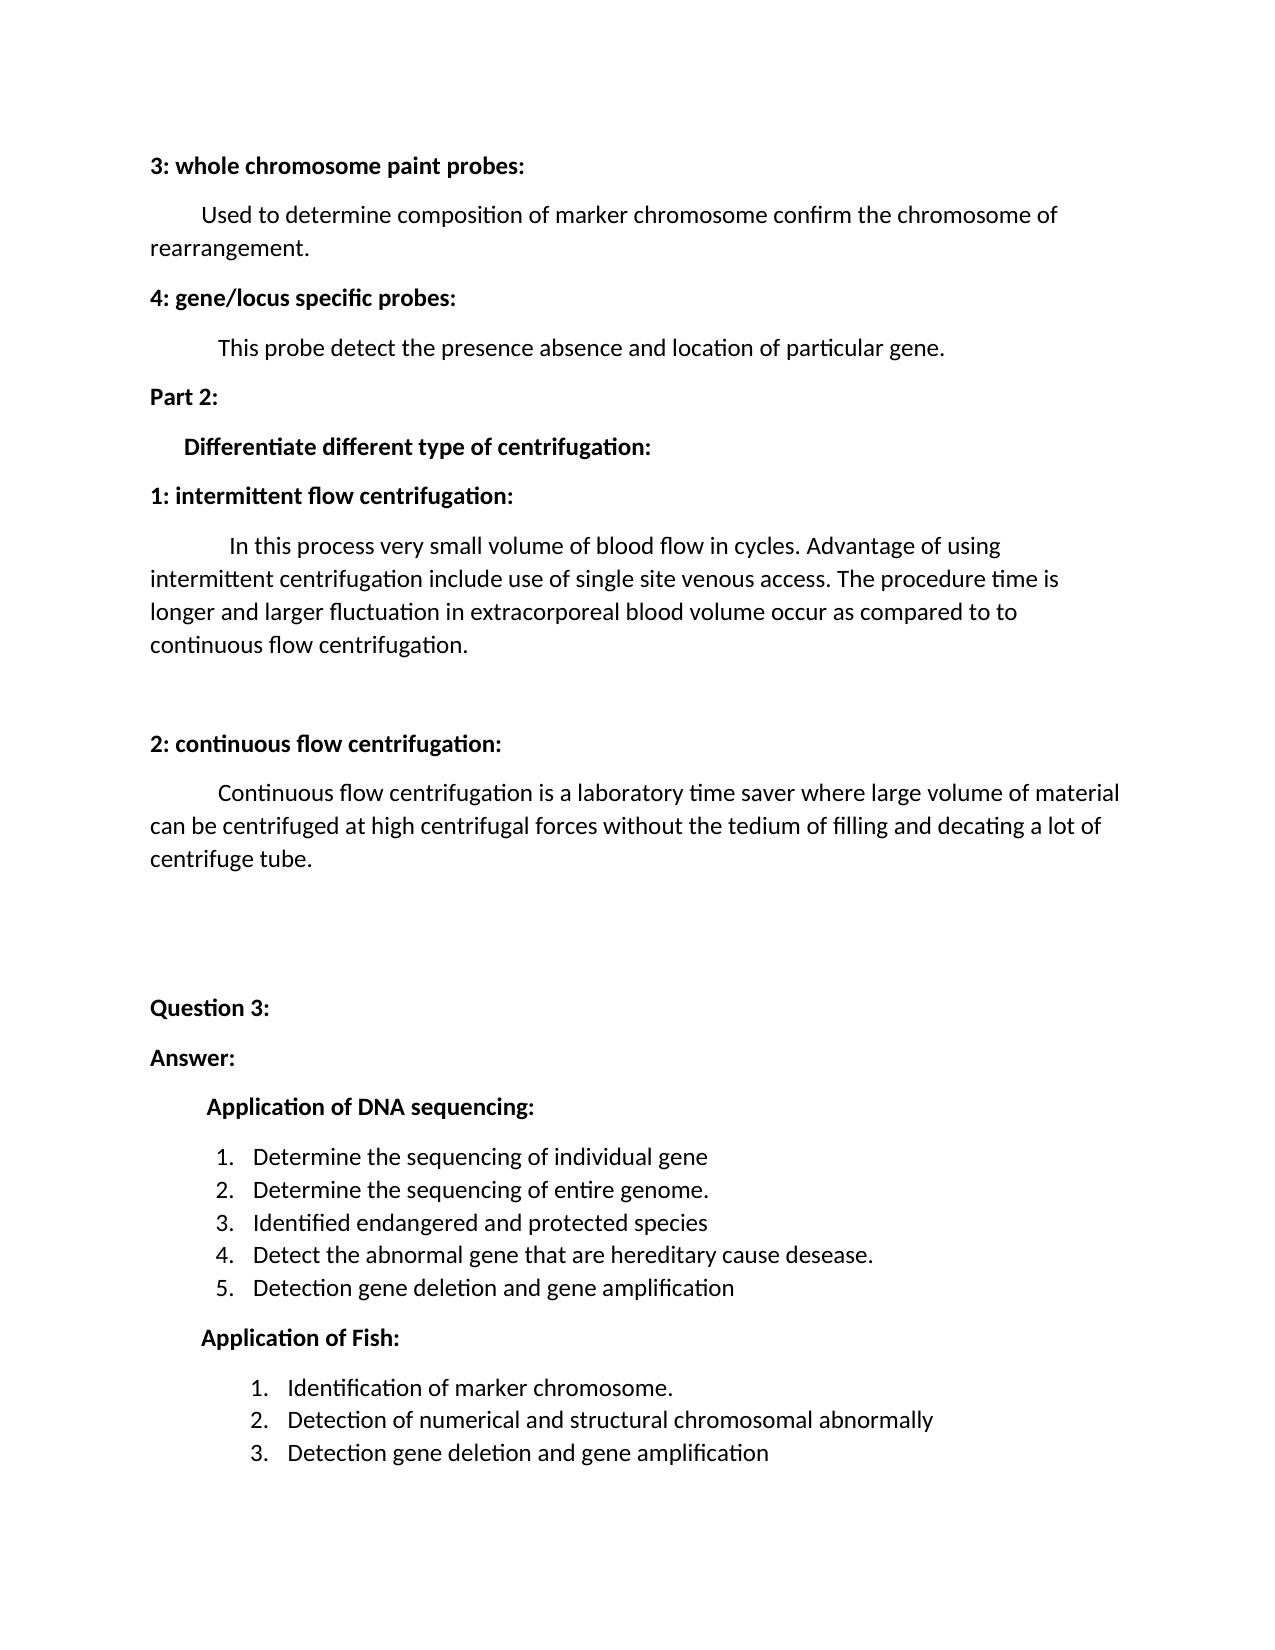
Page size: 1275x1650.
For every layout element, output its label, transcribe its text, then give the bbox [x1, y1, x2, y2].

list Detection gene deletion and gene amplification [215, 1272, 1125, 1303]
text Part 2: [150, 381, 1125, 412]
text Application of Fish: [150, 1322, 1125, 1353]
text 2: continuous flow centrifugation: [150, 728, 1125, 758]
text This probe detect the presence absence and location of particular gene. [150, 332, 1125, 362]
text Continuous flow centrifugation is a laboratory time saver where large volume of material can be centrifuged at high centrifugal forces without the tedium of filling and decating a lot of centrifuge tube. [150, 777, 1125, 874]
text Differentiate different type of centrifugation: [150, 431, 1125, 461]
text Application of DNA sequencing: [150, 1091, 1125, 1122]
text 3: whole chromosome paint probes: [150, 150, 1125, 181]
list Determine the sequencing of individual gene [215, 1141, 1125, 1171]
list Detect the abnormal gene that are hereditary cause desease. [215, 1239, 1125, 1270]
text In this process very small volume of blood flow in cycles. Advantage of using intermittent centrifugation include use of single site venous access. The procedure time is longer and larger fluctuation in extracorporeal blood volume occur as compared to to continuous flow centrifugation. [150, 530, 1125, 659]
text Question 3: [150, 992, 1125, 1023]
text Used to determine composition of marker chromosome confirm the chromosome of rearrangement. [150, 199, 1125, 263]
text 4: gene/locus specific probes: [150, 282, 1125, 313]
list Detection gene deletion and gene amplification [250, 1437, 1125, 1468]
text 1: intermittent flow centrifugation: [150, 480, 1125, 511]
list Detection of numerical and structural chromosomal abnormally [250, 1404, 1125, 1435]
list Determine the sequencing of entire genome. [215, 1174, 1125, 1204]
text Answer: [150, 1042, 1125, 1072]
list Identification of marker chromosome. [250, 1372, 1125, 1402]
list Identified endangered and protected species [215, 1207, 1125, 1237]
